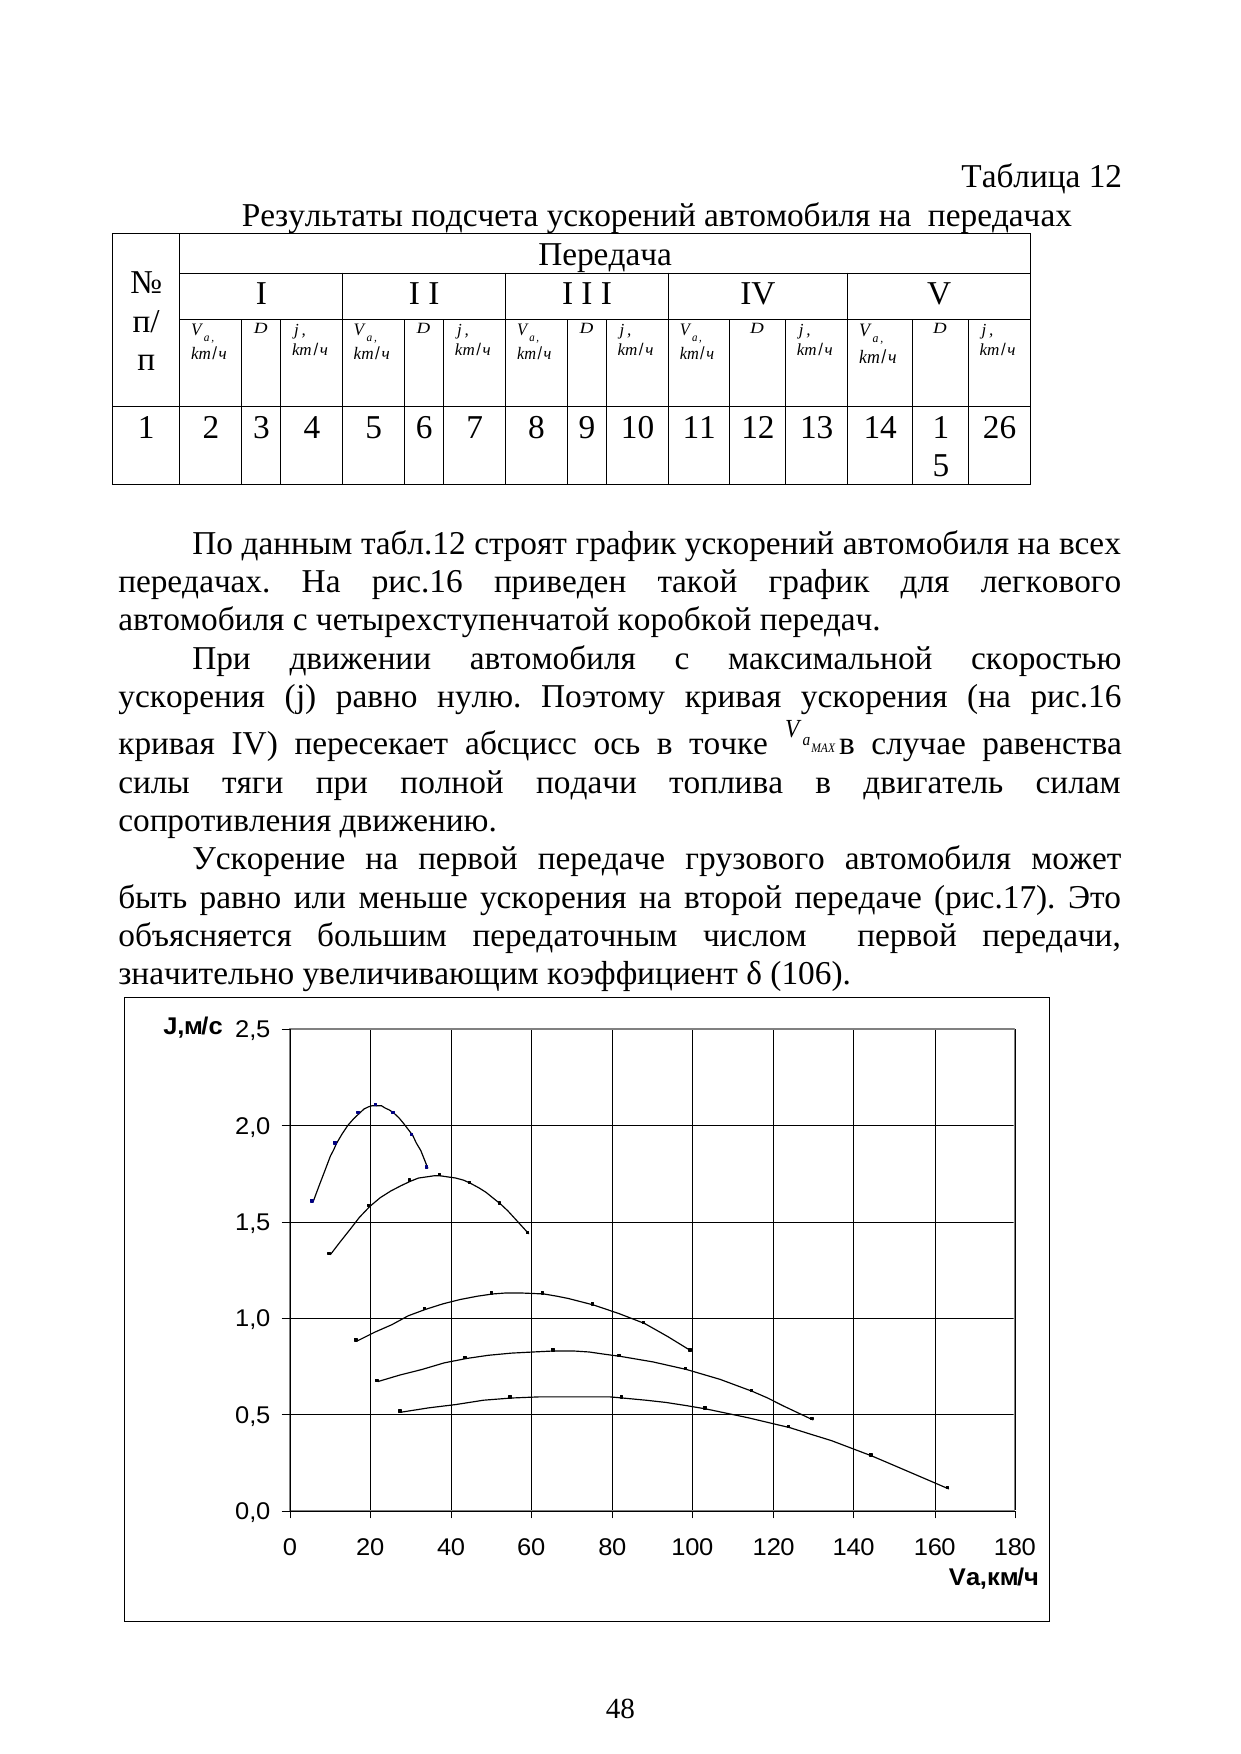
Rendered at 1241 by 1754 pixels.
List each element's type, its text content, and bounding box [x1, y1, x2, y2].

table_cell 4 [281, 407, 342, 483]
table_header Передача [180, 234, 1030, 272]
table_cell 13 [786, 407, 847, 483]
table_cell [180, 320, 241, 406]
table_cell [786, 320, 847, 406]
table_cell 7 [444, 407, 505, 483]
table_cell [848, 320, 912, 406]
table_cell [405, 320, 443, 406]
text По данным табл.12 строят график ускорений автомобиля на всех передачах. На рис.16 приведен такой график для легкового автомобиля с четырехступенчатой коробкой передач. [118, 523, 1122, 638]
table_cell 9 [568, 407, 606, 483]
table_cell 5 [343, 407, 404, 483]
table_cell 3 [242, 407, 280, 483]
text При движении автомобиля с максимальной скоростью ускорения (j) равно нулю. Поэтому кривая ускорения (на рис.16 кривая IV) пересекает aбсцисс ось в точке в случае равенства силы тяги при полной подачи топлива в двигатель силам сопротивления движению. [118, 638, 1122, 838]
table_cell I I I [506, 274, 668, 319]
table_header № п/п [113, 234, 179, 406]
table_cell 10 [607, 407, 668, 483]
table_cell [506, 320, 567, 406]
table_cell [969, 320, 1030, 406]
table_cell [913, 320, 968, 406]
text Таблица 12 [118, 156, 1122, 195]
table_cell [669, 320, 729, 406]
table_cell 12 [730, 407, 785, 483]
table_cell [343, 320, 404, 406]
table_cell [242, 320, 280, 406]
table_cell IV [669, 274, 847, 319]
table_cell [281, 320, 342, 406]
table_cell [568, 320, 606, 406]
table_cell 2 [180, 407, 241, 483]
table_cell [730, 320, 785, 406]
table_cell I I [343, 274, 505, 319]
table_cell 8 [506, 407, 567, 483]
table_cell 11 [669, 407, 729, 483]
table_cell 26 [969, 407, 1030, 483]
table_cell 14 [848, 407, 912, 483]
table_cell 6 [405, 407, 443, 483]
text Ускорение на первой передаче грузового автомобиля может быть равно или меньше ускорения на второй передаче (рис.17). Это объясняется большим передаточным числом первой передачи, значительно увеличивающим коэффициент δ (106). [118, 838, 1122, 992]
text Результаты подсчета ускорений автомобиля на передачах [118, 195, 1122, 233]
table_cell V [848, 274, 1030, 319]
table_cell I [180, 274, 342, 319]
table_cell 1 [113, 407, 179, 483]
table_cell [444, 320, 505, 406]
table_cell [607, 320, 668, 406]
